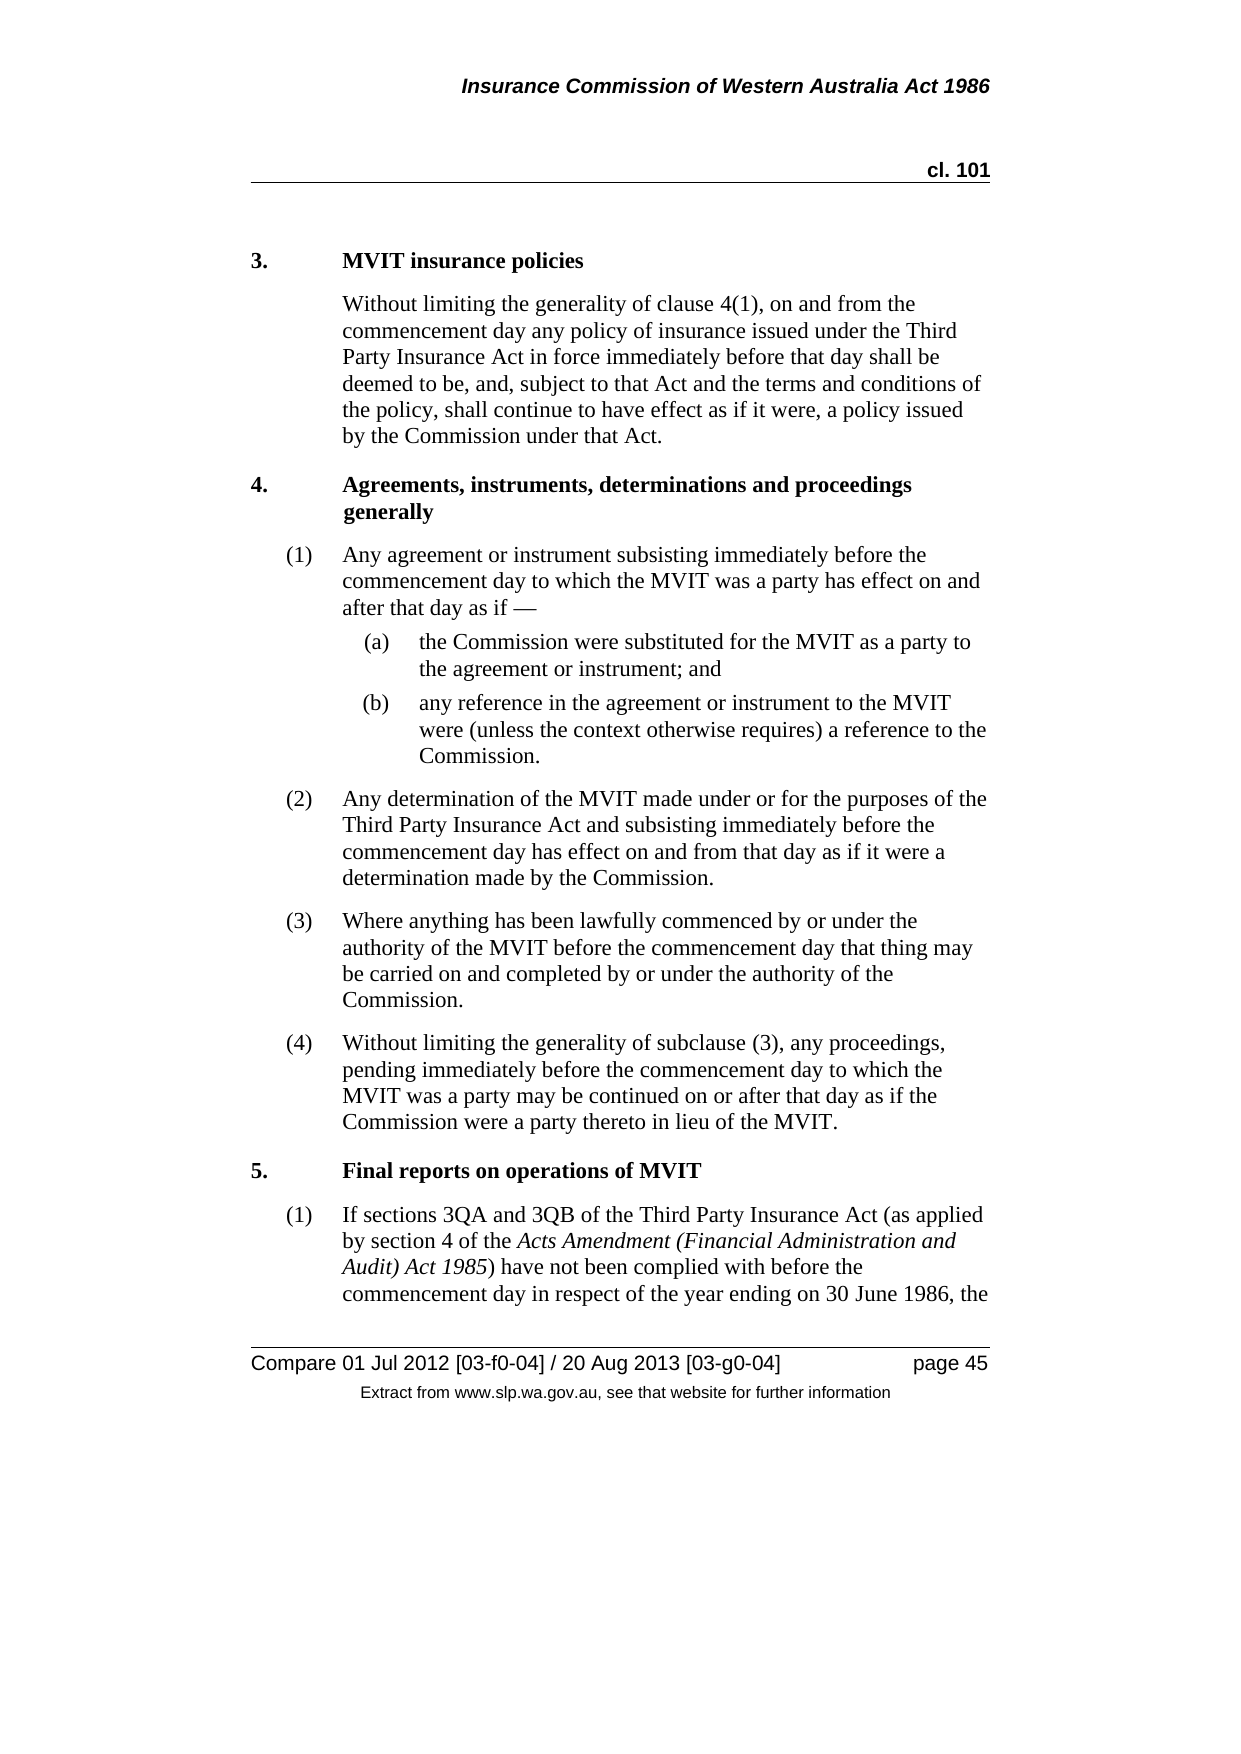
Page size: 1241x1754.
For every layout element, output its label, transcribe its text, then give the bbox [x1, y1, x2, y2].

subtitle 5. Final reports on operations of MVIT [251, 1158, 990, 1184]
text (4) Without limiting the generality of subclause (3), any proceedings, pending immediately before the commencement day to which the MVIT was a party may be continued on or after that day as if the Commission were a party thereto in lieu of the MVIT. [251, 1029, 990, 1135]
text (3) Where anything has been lawfully commenced by or under the authority of the MVIT before the commencement day that thing may be carried on and completed by or under the authority of the Commission. [251, 907, 990, 1013]
subtitle 3. MVIT insurance policies [251, 247, 990, 274]
subtitle 4. Agreements, instruments, determinations and proceedings generally [251, 472, 990, 524]
text (1) Any agreement or instrument subsisting immediately before the commencement day to which the MVIT was a party has effect on and after that day as if — [251, 541, 990, 620]
text (a) the Commission were substituted for the MVIT as a party to the agreement or instrument; and [251, 628, 990, 681]
text (b) any reference in the agreement or instrument to the MVIT were (unless the context otherwise requires) a reference to the Commission. [251, 689, 990, 768]
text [251, 1201, 990, 1306]
text Without limiting the generality of clause 4(1), on and from the commencement day any policy of insurance issued under the Third Party Insurance Act in force immediately before that day shall be deemed to be, and, subject to that Act and the terms and conditions of the policy, shall continue to have effect as if it were, a policy issued by the Commission under that Act. [251, 291, 990, 449]
text (2) Any determination of the MVIT made under or for the purposes of the Third Party Insurance Act and subsisting immediately before the commencement day has effect on and from that day as if it were a determination made by the Commission. [251, 785, 990, 891]
